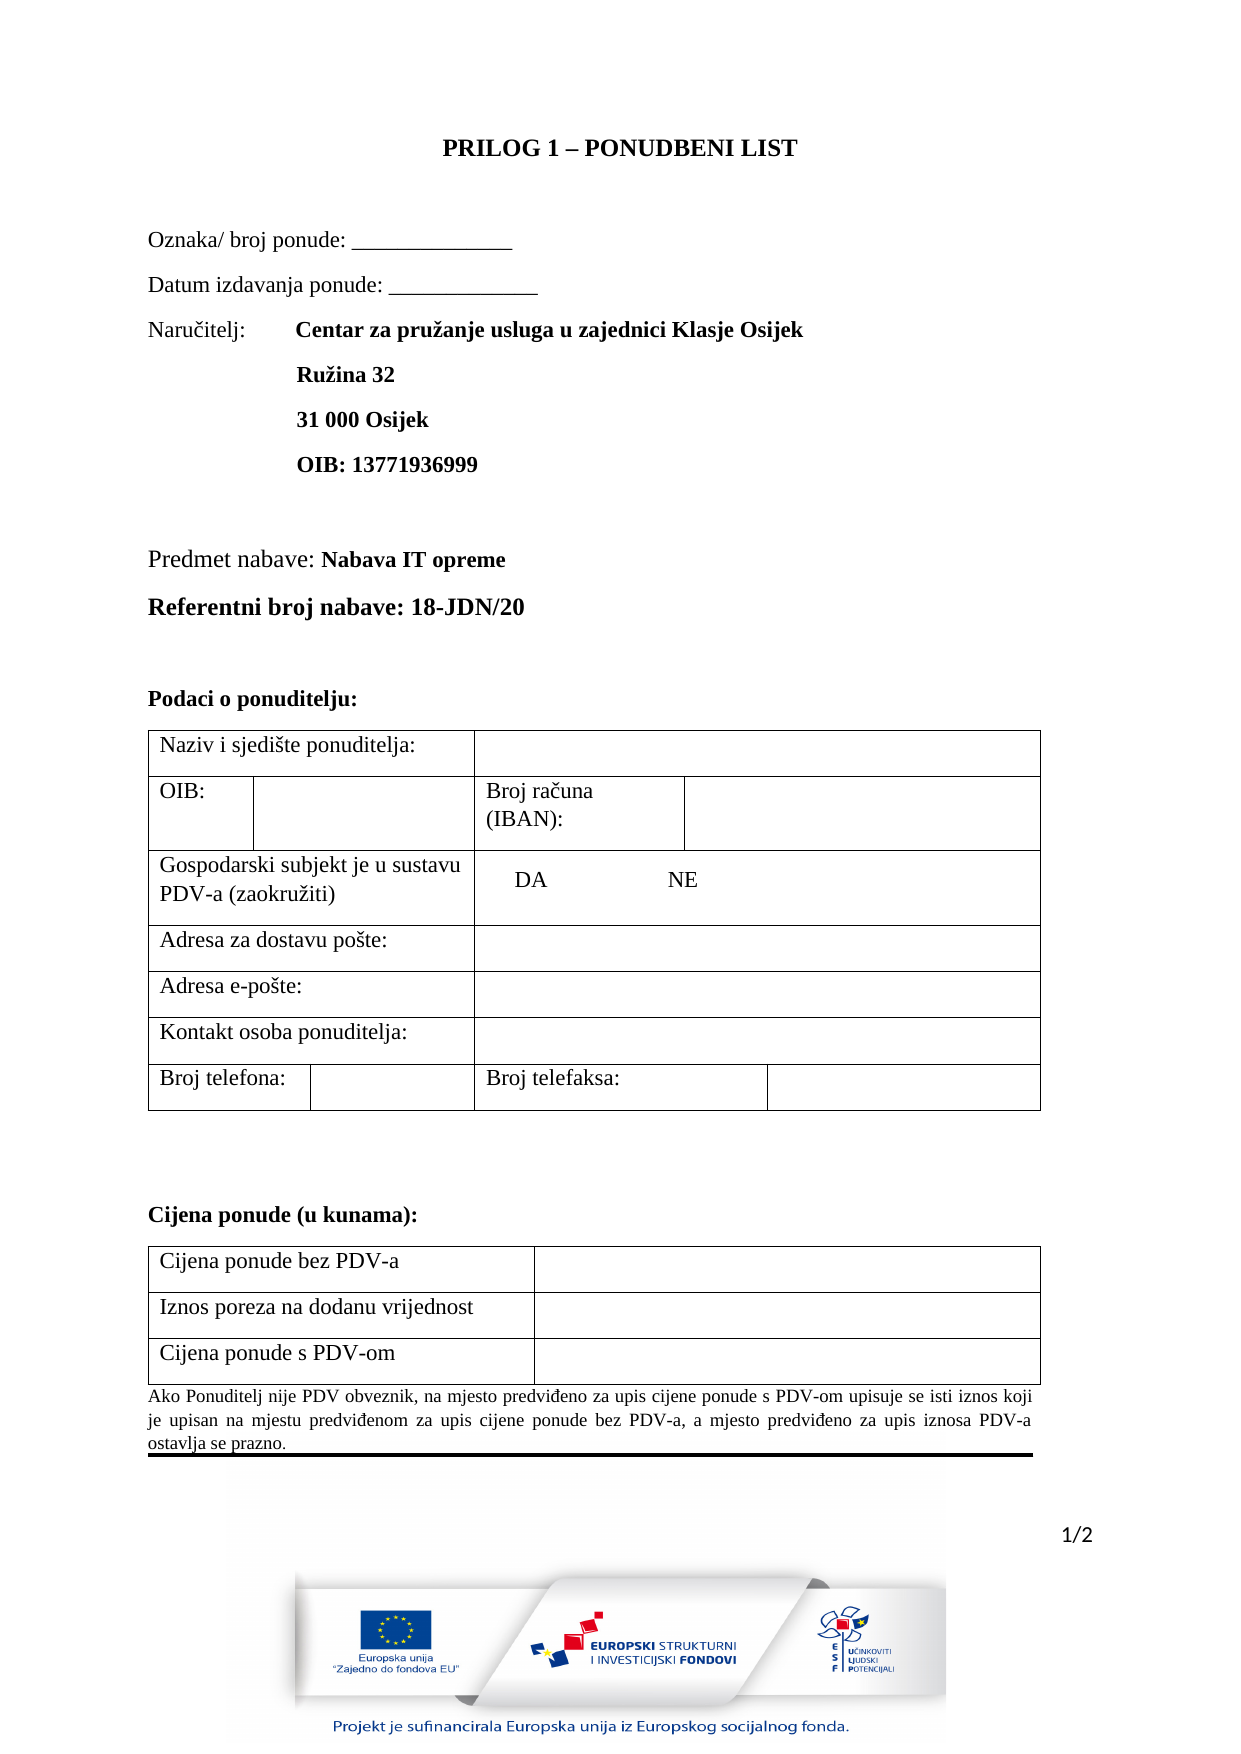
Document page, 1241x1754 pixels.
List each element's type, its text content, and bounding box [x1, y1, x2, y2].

table_cell [535, 1293, 1040, 1338]
text Predmet nabave: Nabava IT opreme [148, 544, 1093, 573]
table_cell [311, 1065, 474, 1109]
text Ružina 32 [148, 361, 1093, 387]
text Datum izdavanja ponude: _____________ [148, 271, 1093, 297]
table_cell [768, 1065, 1040, 1109]
table_header Cijena ponude bez PDV-a [149, 1247, 534, 1292]
table_header [475, 731, 1040, 776]
table_cell [475, 926, 1040, 971]
table_cell [475, 972, 1040, 1017]
table_cell [685, 777, 1040, 850]
text 31 000 Osijek [148, 406, 1093, 432]
text Podaci o ponuditelju: [148, 684, 1093, 711]
table_cell Adresa e-pošte: [149, 972, 474, 1017]
table_cell Gospodarski subjekt je u sustavu PDV-a (zaokružiti) [149, 851, 474, 925]
text Cijena ponude (u kunama): [148, 1201, 1093, 1227]
picture [226, 1457, 947, 1743]
table_cell [254, 777, 474, 850]
table_cell Broj telefona: [149, 1065, 310, 1109]
table_cell OIB: [149, 777, 253, 850]
table_cell Iznos poreza na dodanu vrijednost [149, 1293, 534, 1338]
table_cell [475, 1018, 1040, 1063]
table_cell DA NE [475, 851, 1040, 925]
text Ako Ponuditelj nije PDV obveznik, na mjesto predviđeno za upis cijene ponude s PDV-om upisuje se isti iznos koji je upisan na mjestu predviđenom za upis cijene ponude bez PDV-a, a mjesto predviđeno za upis iznosa PDV-a ostavlja se prazno. [148, 1385, 1033, 1453]
table_cell Kontakt osoba ponuditelja: [149, 1018, 474, 1063]
text OIB: 13771936999 [148, 451, 1093, 478]
table_cell Cijena ponude s PDV-om [149, 1339, 534, 1384]
text Referentni broj nabave: 18-JDN/20 [148, 592, 1093, 621]
text Oznaka/ broj ponude: ______________ [148, 226, 1093, 252]
text Naručitelj: Centar za pružanje usluga u zajednici Klasje Osijek [148, 316, 1093, 342]
table_cell Broj računa (IBAN): [475, 777, 684, 850]
table_cell Broj telefaksa: [475, 1065, 767, 1109]
table_cell [535, 1339, 1040, 1384]
table_cell Adresa za dostavu pošte: [149, 926, 474, 971]
table_header [535, 1247, 1040, 1292]
table_header Naziv i sjedište ponuditelja: [149, 731, 474, 776]
text PRILOG 1 – PONUDBENI LIST [148, 133, 1093, 162]
